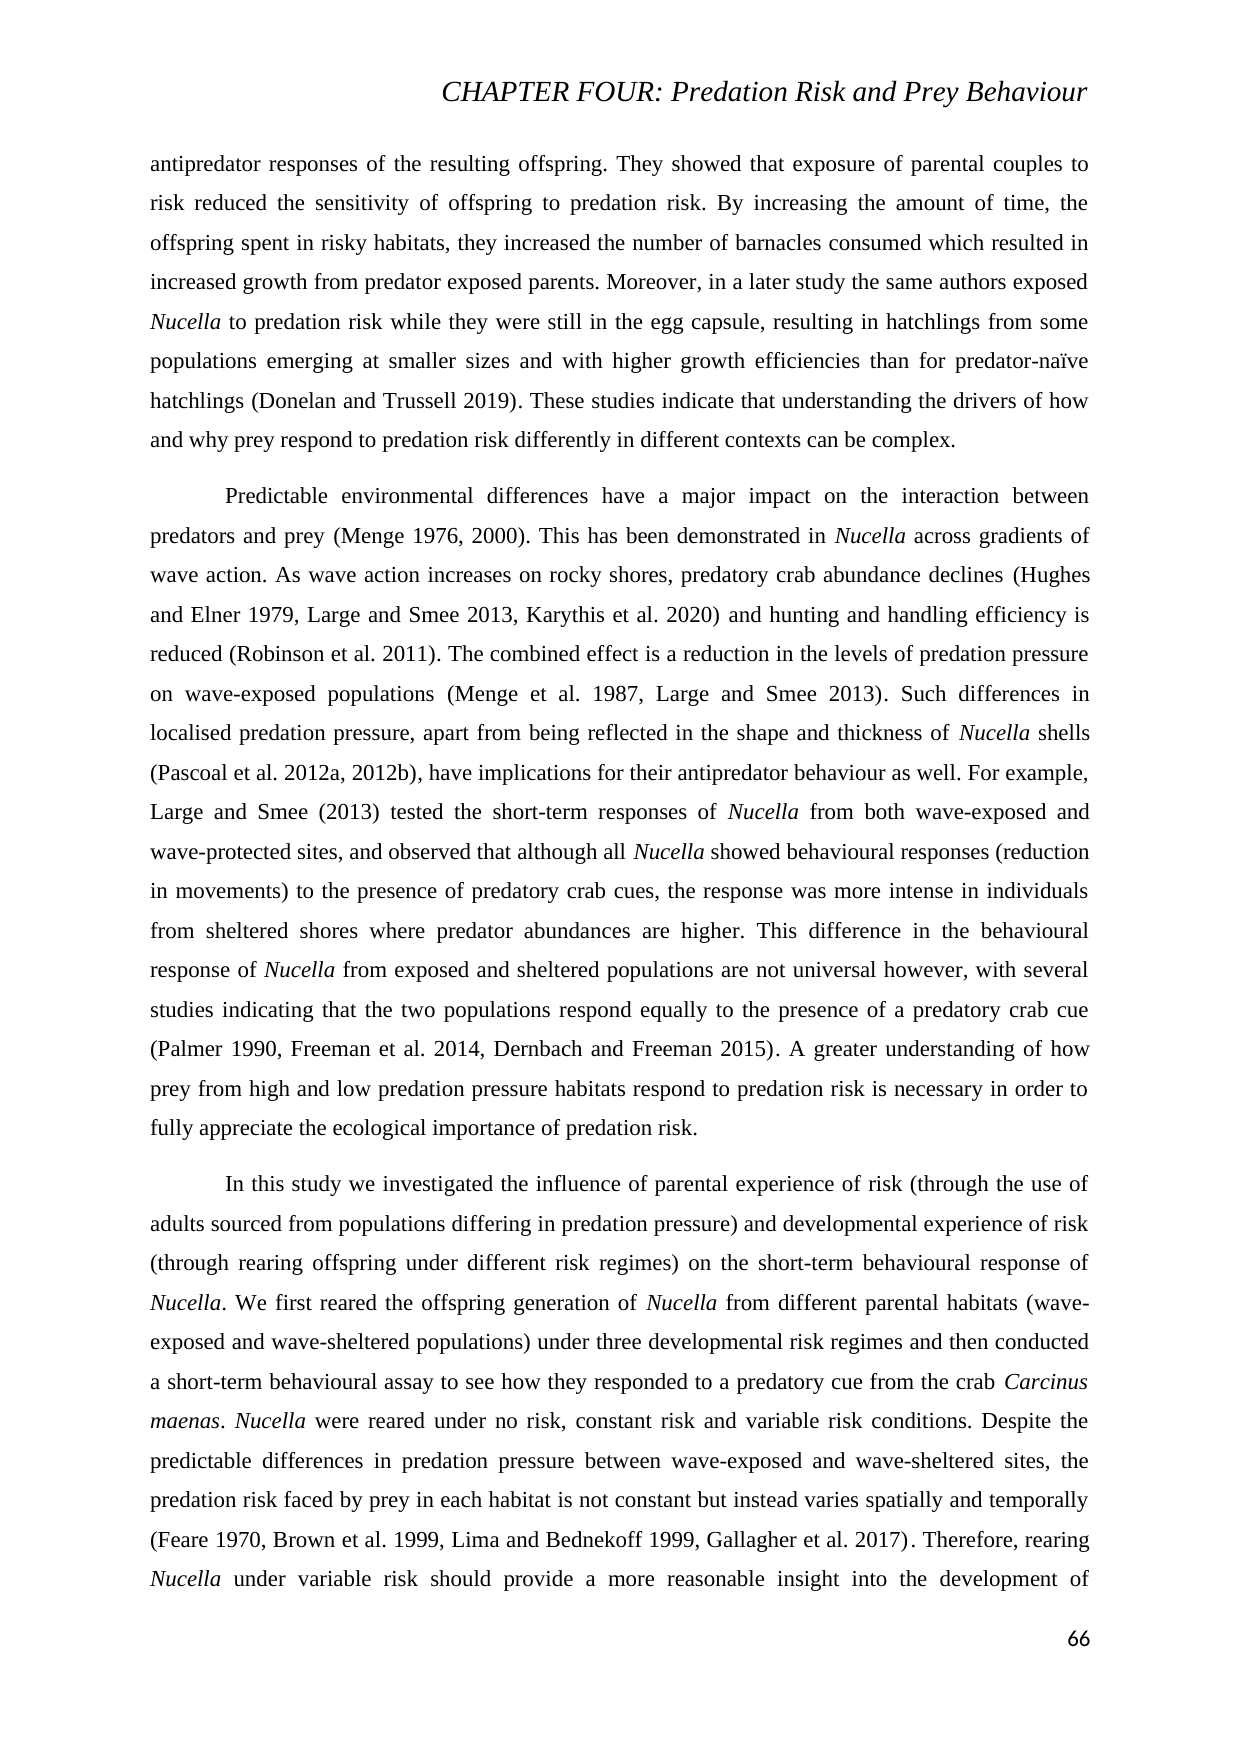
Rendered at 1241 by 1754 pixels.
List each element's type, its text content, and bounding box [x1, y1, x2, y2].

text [150, 150, 1090, 453]
text Predictable environmental differences have a major impact on the interaction between predators and prey (Menge 1976, 2000). This has been demonstrated in Nucella across gradients of wave action. As wave action increases on rocky shores, predatory crab abundance declines (Hughes and Elner 1979, Large and Smee 2013, Karythis et al. 2020) and hunting and handling efficiency is reduced (Robinson et al. 2011). The combined effect is a reduction in the levels of predation pressure on wave-exposed populations (Menge et al. 1987, Large and Smee 2013). Such differences in localised predation pressure, apart from being reflected in the shape and thickness of Nucella shells (Pascoal et al. 2012a, 2012b), have implications for their antipredator behaviour as well. For example, Large and Smee (2013) tested the short-term responses of Nucella from both wave-exposed and wave-protected sites, and observed that although all Nucella showed behavioural responses (reduction in movements) to the presence of predatory crab cues, the response was more intense in individuals from sheltered shores where predator abundances are higher. This difference in the behavioural response of Nucella from exposed and sheltered populations are not universal however, with several studies indicating that the two populations respond equally to the presence of a predatory crab cue (Palmer 1990, Freeman et al. 2014, Dernbach and Freeman 2015). A greater understanding of how prey from high and low predation pressure habitats respond to predation risk is necessary in order to fully appreciate the ecological importance of predation risk. [150, 482, 1090, 1141]
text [150, 1170, 1090, 1591]
